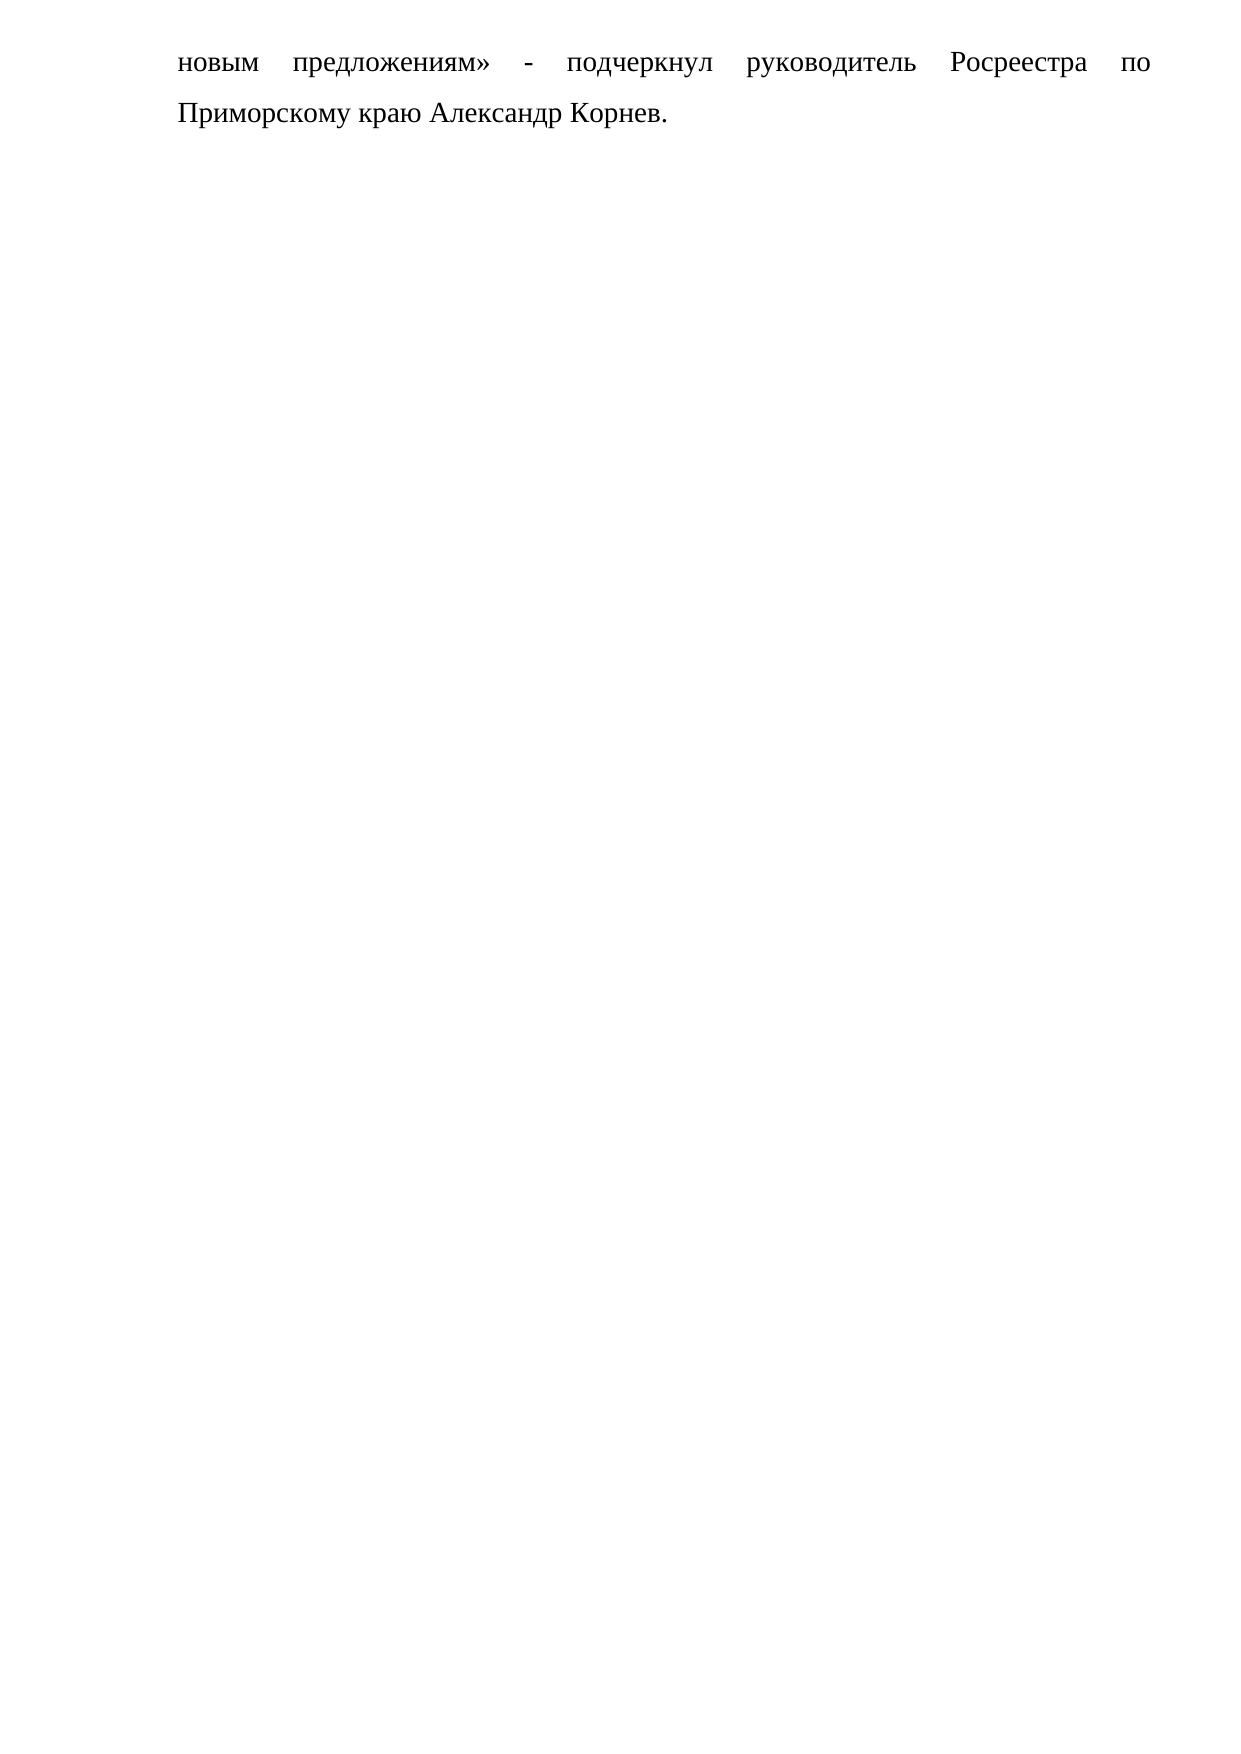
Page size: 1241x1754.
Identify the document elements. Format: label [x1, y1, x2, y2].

text [177, 44, 1152, 128]
